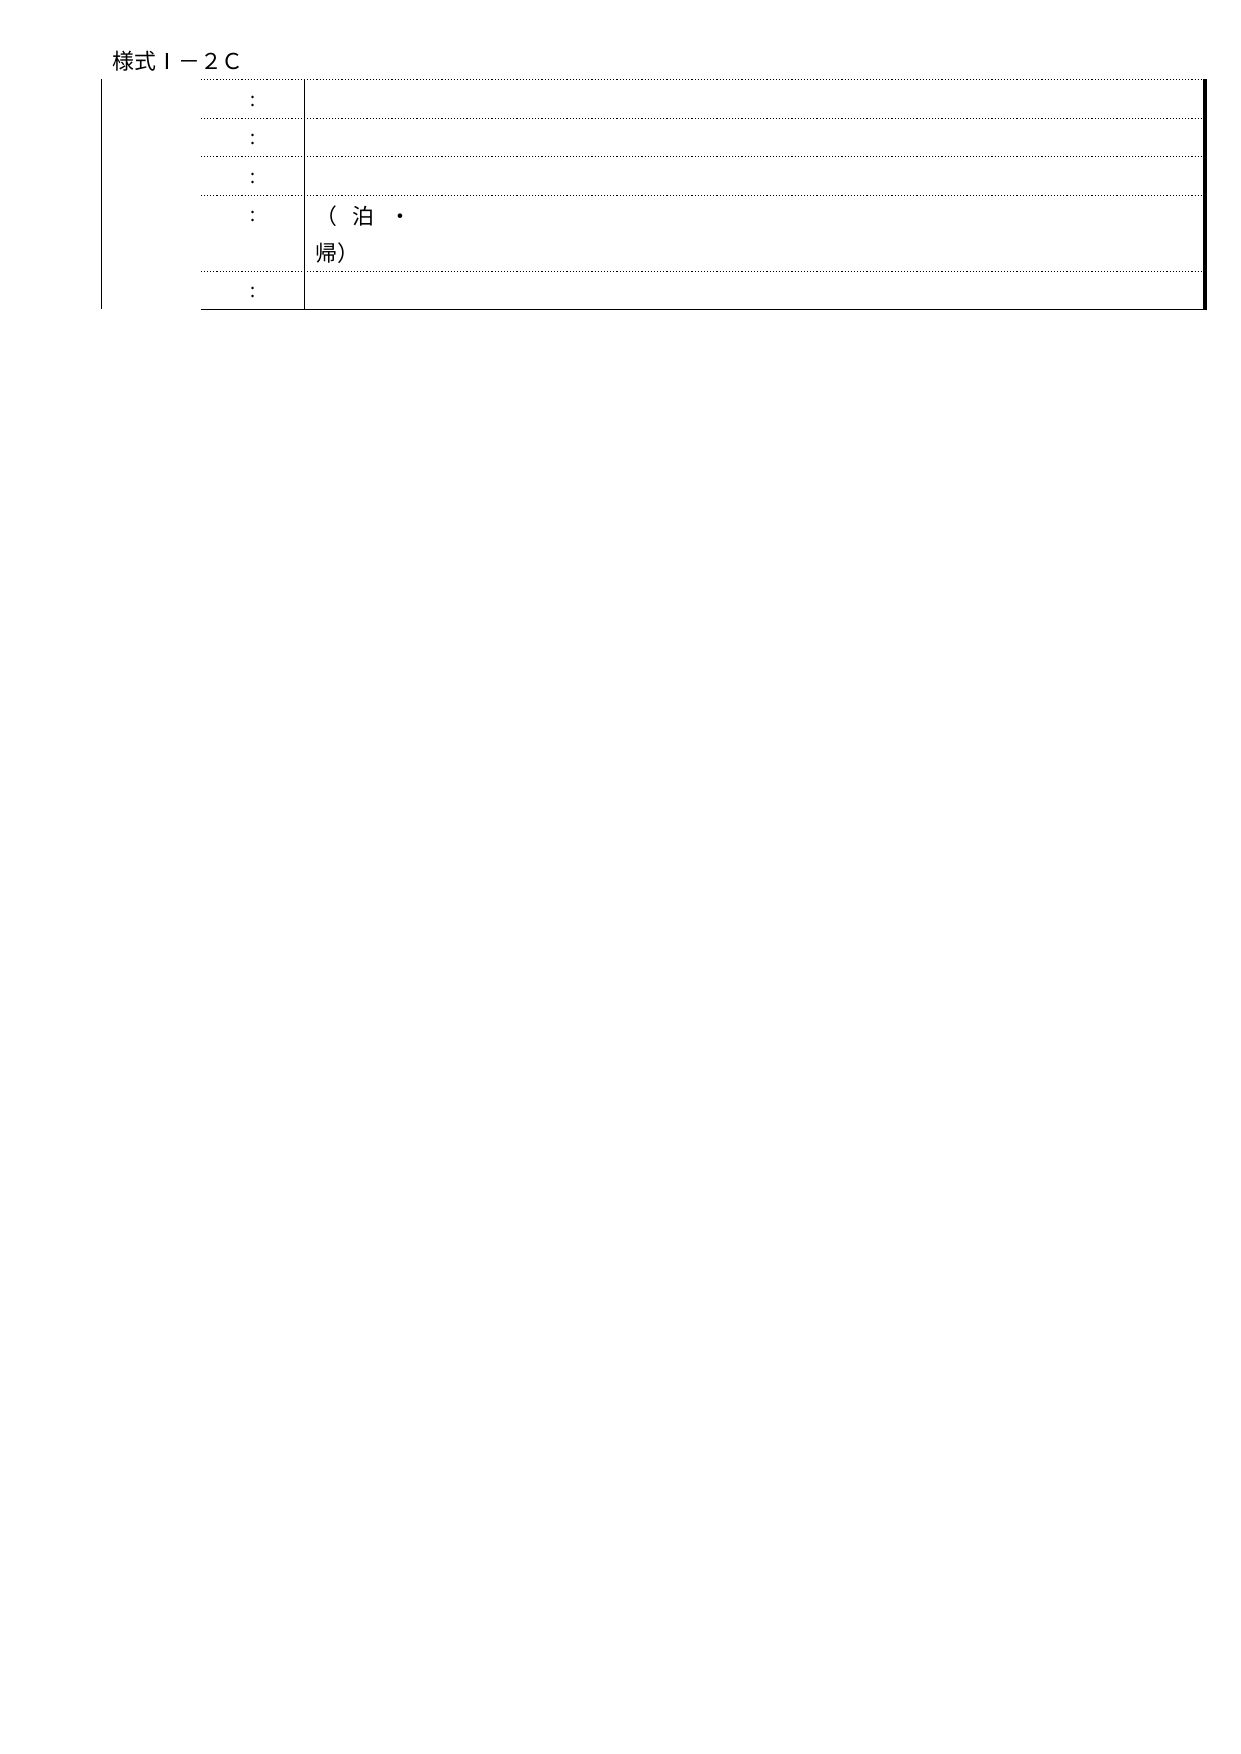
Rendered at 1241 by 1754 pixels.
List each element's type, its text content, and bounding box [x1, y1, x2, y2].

table_cell [305, 271, 422, 309]
table_cell [422, 195, 1203, 271]
table_cell [422, 118, 1203, 156]
table_cell : [201, 156, 304, 195]
table_cell [422, 156, 1203, 195]
table_cell : [201, 271, 304, 309]
table_cell [422, 79, 1203, 118]
table_cell [422, 271, 1203, 309]
table_cell : [201, 118, 304, 156]
table_cell （泊・帰） [305, 195, 422, 271]
table_cell : [201, 79, 304, 118]
table_cell : [201, 195, 304, 271]
table_cell [305, 156, 422, 195]
table_cell [305, 79, 422, 118]
table_cell [305, 118, 422, 156]
